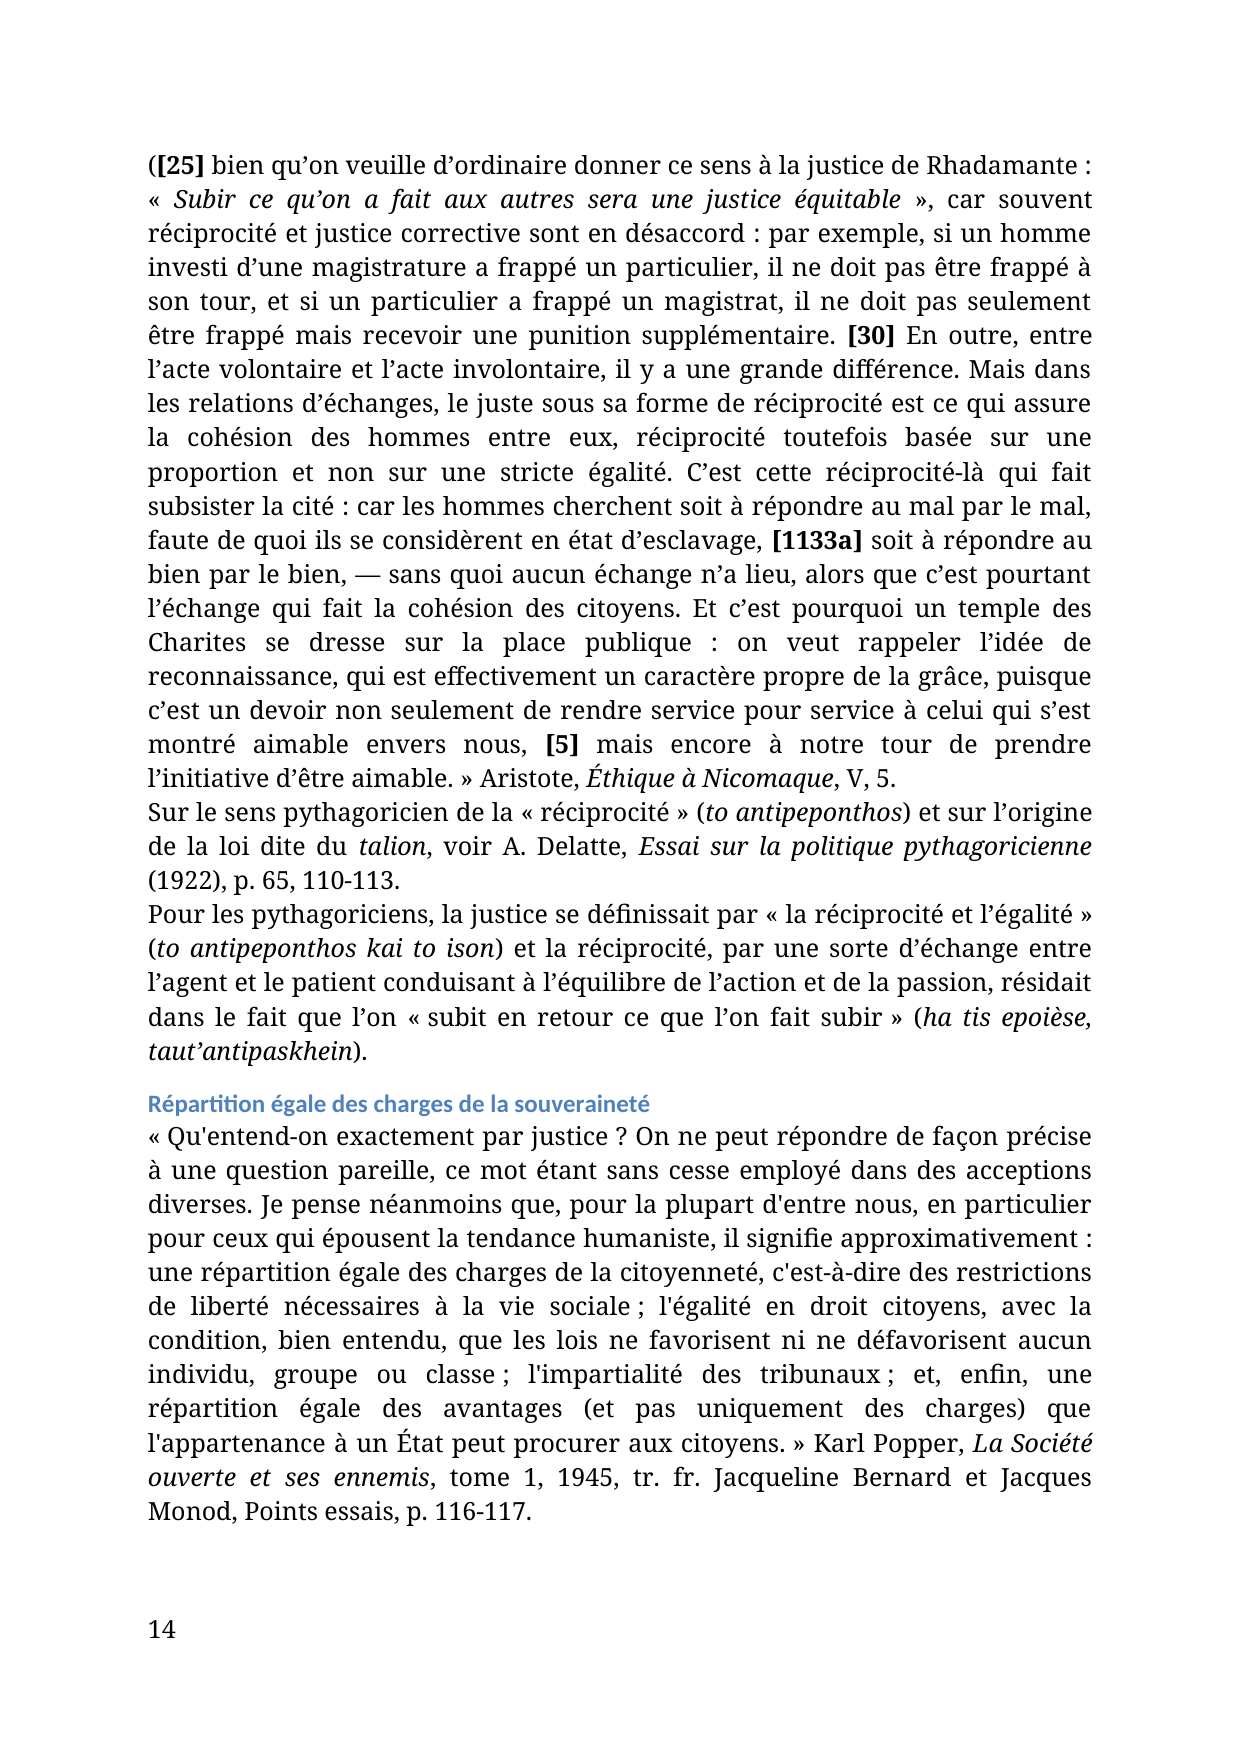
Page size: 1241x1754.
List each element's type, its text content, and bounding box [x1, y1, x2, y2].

text « Qu'entend-on exactement par justice ? On ne peut répondre de façon précise à une question pareille, ce mot étant sans cesse employé dans des acceptions diverses. Je pense néanmoins que, pour la plupart d'entre nous, en particulier pour ceux qui épousent la tendance humaniste, il signifie approximativement : une répartition égale des charges de la citoyenneté, c'est-à-dire des restrictions de liberté nécessaires à la vie sociale ; l'égalité en droit citoyens, avec la condition, bien entendu, que les lois ne favorisent ni ne défavorisent aucun individu, groupe ou classe ; l'impartialité des tribunaux ; et, enfin, une répartition égale des avantages (et pas uniquement des charges) que l'appartenance à un État peut procurer aux citoyens. » Karl Popper, La Société ouverte et ses ennemis, tome 1, 1945, tr. fr. Jacqueline Bernard et Jacques Monod, Points essais, p. 116-117. [148, 1119, 1093, 1527]
text Pour les pythagoriciens, la justice se définissait par « la réciprocité et l’égalité » (to antipeponthos kai to ison) et la réciprocité, par une sorte d’échange entre l’agent et le patient conduisant à l’équilibre de l’action et de la passion, résidait dans le fait que l’on « subit en retour ce que l’on fait subir » (ha tis epoièse, taut’antipaskhein). [148, 897, 1093, 1067]
subtitle Répartition égale des charges de la souveraineté [148, 1088, 1093, 1119]
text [148, 148, 1093, 795]
text Sur le sens pythagoricien de la « réciprocité » (to antipeponthos) et sur l’origine de la loi dite du talion, voir A. Delatte, Essai sur la politique pythagoricienne (1922), p. 65, 110-113. [148, 795, 1093, 897]
